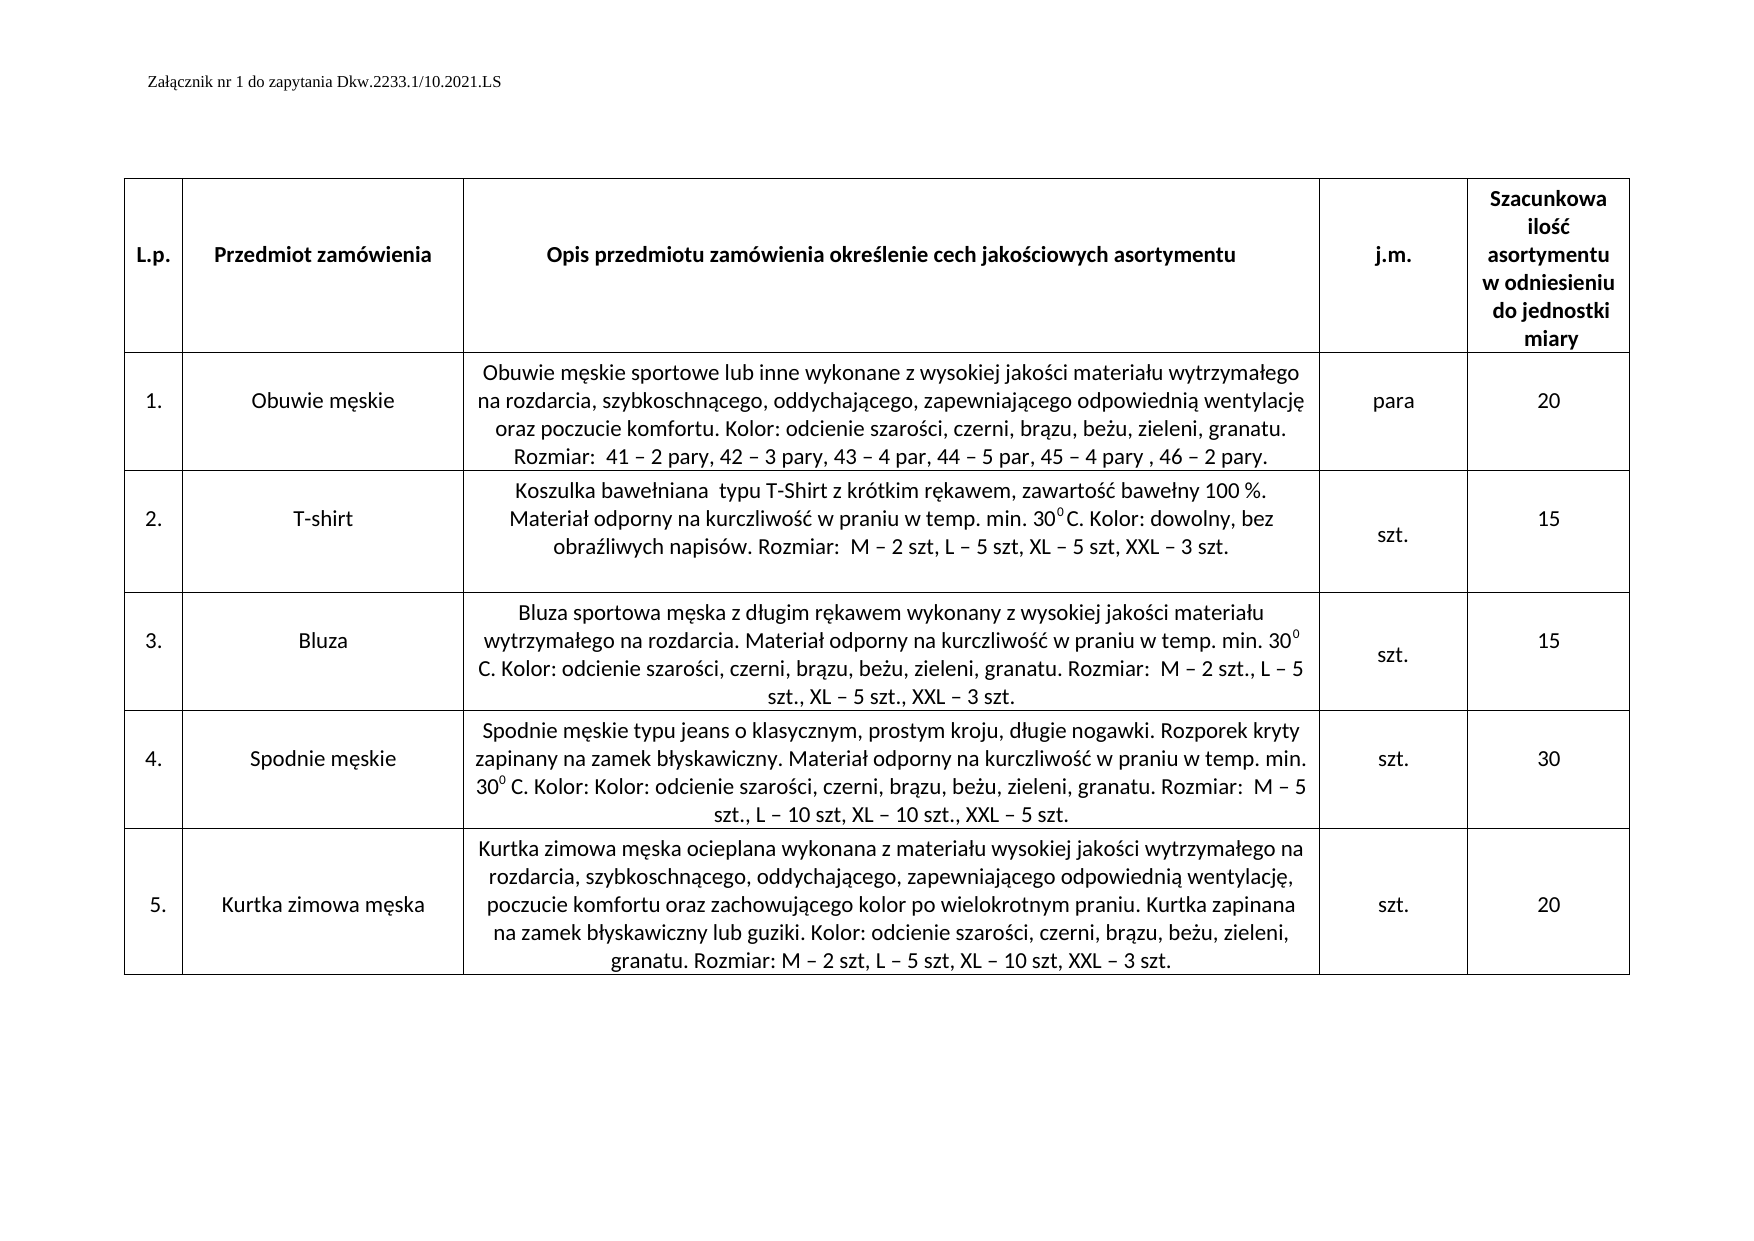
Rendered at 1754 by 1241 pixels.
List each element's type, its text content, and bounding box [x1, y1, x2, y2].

table_cell szt. [1320, 471, 1467, 592]
table_cell 15 [1468, 471, 1629, 592]
table_cell 4. [125, 711, 182, 828]
table_cell Bluza sportowa męska z długim rękawem wykonany z wysokiej jakości materiału wytrzymałego na rozdarcia. Materiał odporny na kurczliwość w praniu w temp. min. 300 C. Kolor: odcienie szarości, czerni, brązu, beżu, zieleni, granatu. Rozmiar: M – 2 szt., L – 5 szt., XL – 5 szt., XXL – 3 szt. [464, 593, 1319, 710]
table_cell 20 [1468, 829, 1629, 974]
table_header L.p. [125, 179, 182, 352]
table_cell 1. [125, 353, 182, 470]
table_header Opis przedmiotu zamówienia określenie cech jakościowych asortymentu [464, 179, 1319, 352]
table_cell 15 [1468, 593, 1629, 710]
table_cell T-shirt [183, 471, 463, 592]
table_cell Spodnie męskie [183, 711, 463, 828]
table_cell Bluza [183, 593, 463, 710]
table_cell szt. [1320, 711, 1467, 828]
table_header j.m. [1320, 179, 1467, 352]
table_header Przedmiot zamówienia [183, 179, 463, 352]
table_cell 20 [1468, 353, 1629, 470]
table_header Szacunkowa ilość asortymentu w odniesieniu do jednostki miary [1468, 179, 1629, 352]
table_cell Obuwie męskie sportowe lub inne wykonane z wysokiej jakości materiału wytrzymałego na rozdarcia, szybkoschnącego, oddychającego, zapewniającego odpowiednią wentylację oraz poczucie komfortu. Kolor: odcienie szarości, czerni, brązu, beżu, zieleni, granatu. Rozmiar: 41 – 2 pary, 42 – 3 pary, 43 – 4 par, 44 – 5 par, 45 – 4 pary , 46 – 2 pary. [464, 353, 1319, 470]
table_cell szt. [1320, 829, 1467, 974]
table_cell Kurtka zimowa męska ocieplana wykonana z materiału wysokiej jakości wytrzymałego na rozdarcia, szybkoschnącego, oddychającego, zapewniającego odpowiednią wentylację, poczucie komfortu oraz zachowującego kolor po wielokrotnym praniu. Kurtka zapinana na zamek błyskawiczny lub guziki. Kolor: odcienie szarości, czerni, brązu, beżu, zieleni, granatu. Rozmiar: M – 2 szt, L – 5 szt, XL – 10 szt, XXL – 3 szt. [464, 829, 1319, 974]
table_cell Spodnie męskie typu jeans o klasycznym, prostym kroju, długie nogawki. Rozporek kryty zapinany na zamek błyskawiczny. Materiał odporny na kurczliwość w praniu w temp. min. 300 C. Kolor: Kolor: odcienie szarości, czerni, brązu, beżu, zieleni, granatu. Rozmiar: M – 5 szt., L – 10 szt, XL – 10 szt., XXL – 5 szt. [464, 711, 1319, 828]
table_cell szt. [1320, 593, 1467, 710]
table_cell 30 [1468, 711, 1629, 828]
table_cell Kurtka zimowa męska [183, 829, 463, 974]
table_cell 2. [125, 471, 182, 592]
table_cell Obuwie męskie [183, 353, 463, 470]
table_cell Koszulka bawełniana typu T-Shirt z krótkim rękawem, zawartość bawełny 100 %. Materiał odporny na kurczliwość w praniu w temp. min. 300 C. Kolor: dowolny, bez obraźliwych napisów. Rozmiar: M – 2 szt, L – 5 szt, XL – 5 szt, XXL – 3 szt. [464, 471, 1319, 592]
table_cell 3. [125, 593, 182, 710]
table_cell 5. [125, 829, 182, 974]
table_cell para [1320, 353, 1467, 470]
